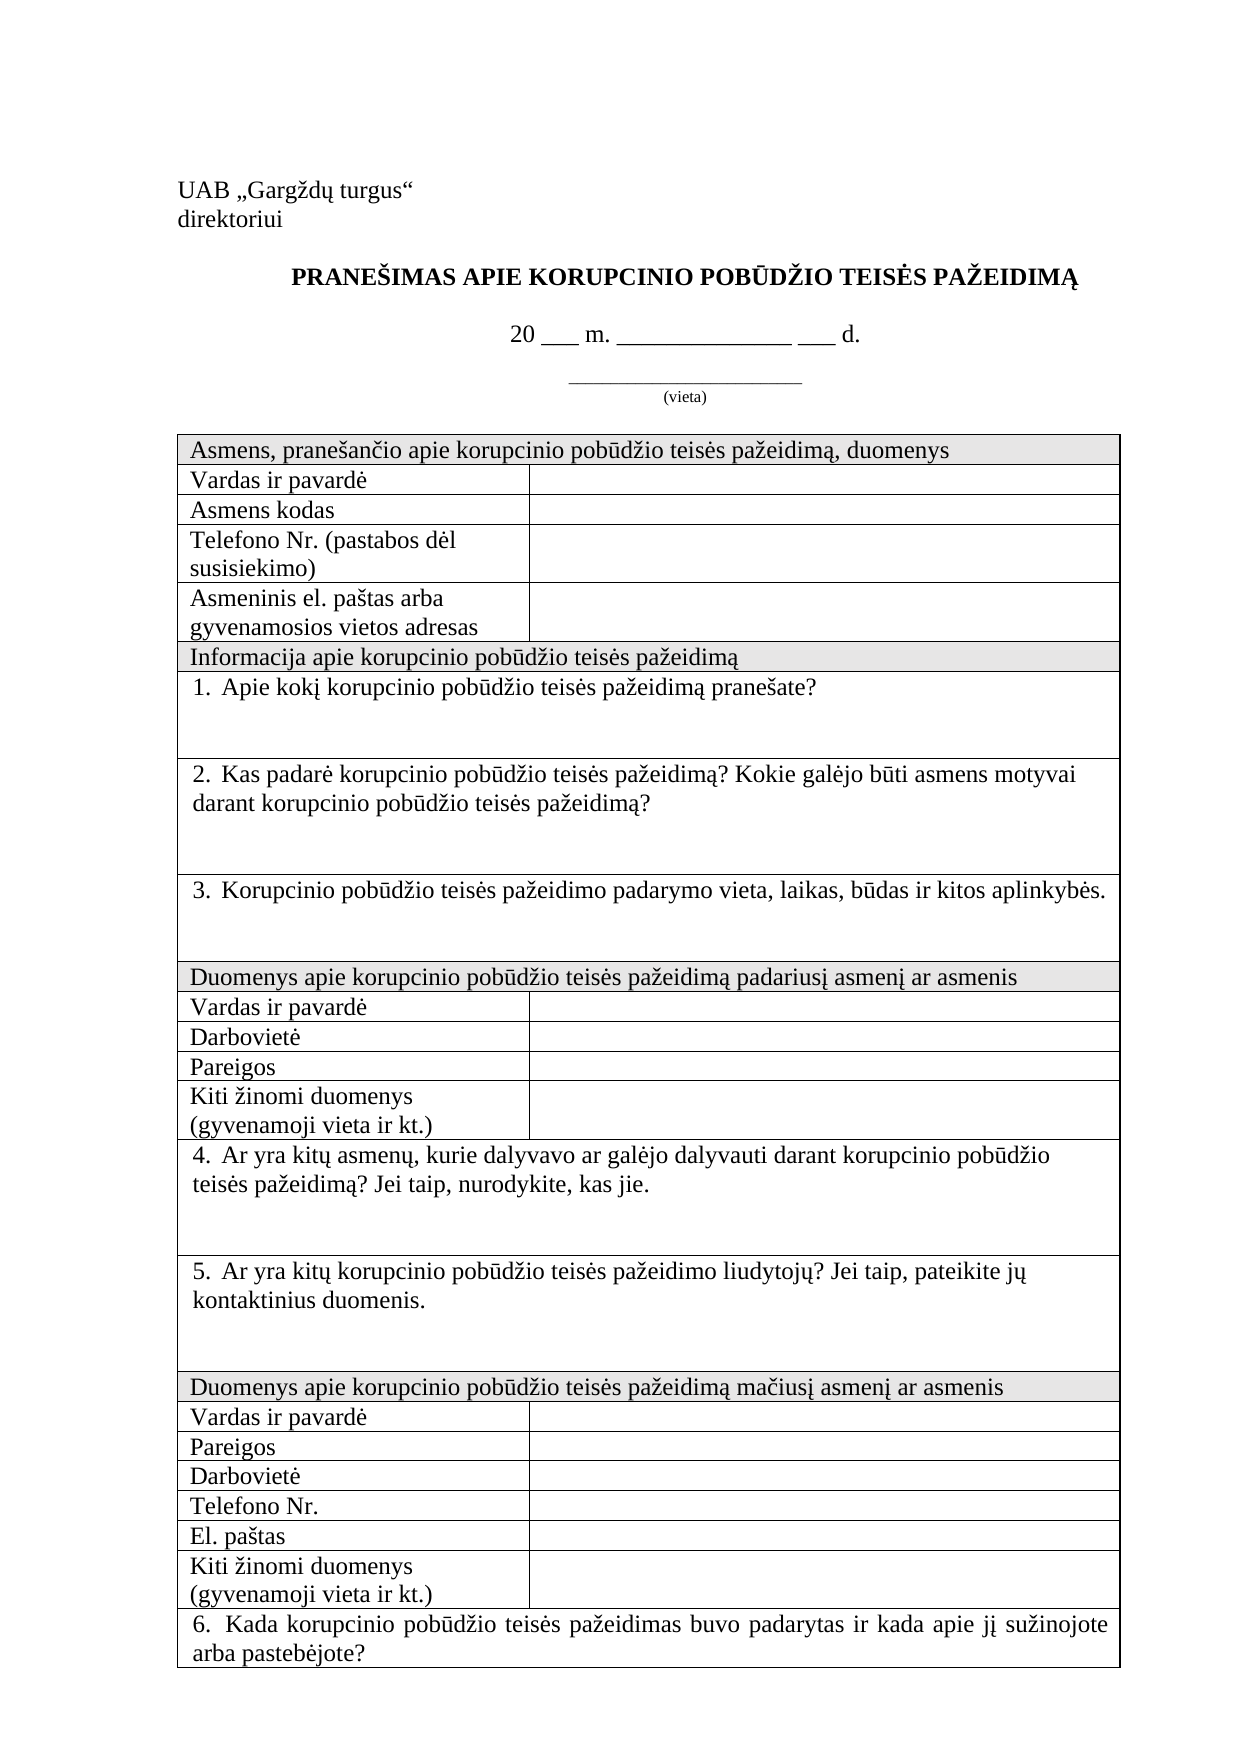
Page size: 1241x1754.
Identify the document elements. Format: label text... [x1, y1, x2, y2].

text direktoriui [177, 204, 1193, 233]
table_cell [530, 465, 1119, 494]
table_cell [530, 1022, 1119, 1051]
table_cell 5. Ar yra kitų korupcinio pobūdžio teisės pažeidimo liudytojų? Jei taip, pateikite jų kontaktinius duomenis. [178, 1256, 1119, 1371]
table_cell Kiti žinomi duomenys (gyvenamoji vieta ir kt.) [178, 1081, 529, 1139]
table_cell 2. Kas padarė korupcinio pobūdžio teisės pažeidimą? Kokie galėjo būti asmens motyvai darant korupcinio pobūdžio teisės pažeidimą? [178, 759, 1119, 874]
table_header Asmens, pranešančio apie korupcinio pobūdžio teisės pažeidimą, duomenys [178, 435, 1119, 464]
text UAB „Gargždų turgus“ [177, 176, 1193, 204]
table_cell Vardas ir pavardė [178, 465, 529, 494]
table_cell [530, 992, 1119, 1021]
table_cell Informacija apie korupcinio pobūdžio teisės pažeidimą [178, 642, 1119, 671]
table_cell [530, 1052, 1119, 1080]
text (vieta) [177, 386, 1193, 406]
table_cell Asmens kodas [178, 495, 529, 524]
table_cell Vardas ir pavardė [178, 1402, 529, 1431]
table_cell [530, 1081, 1119, 1139]
table_cell Darbovietė [178, 1022, 529, 1051]
table_cell Pareigos [178, 1052, 529, 1080]
text PRANEŠIMAS APIE KORUPCINIO POBŪDŽIO TEISĖS PAŽEIDIMĄ [177, 262, 1193, 291]
table_cell El. paštas [178, 1521, 529, 1550]
table_cell [530, 583, 1119, 641]
table_cell Telefono Nr. (pastabos dėl susisiekimo) [178, 525, 529, 582]
table_cell Asmeninis el. paštas arba gyvenamosios vietos adresas [178, 583, 529, 641]
table_cell [530, 1551, 1119, 1608]
table_cell [530, 1461, 1119, 1490]
table_cell 1. Apie kokį korupcinio pobūdžio teisės pažeidimą pranešate? [178, 672, 1119, 758]
table_cell Kiti žinomi duomenys (gyvenamoji vieta ir kt.) [178, 1551, 529, 1608]
table_cell [530, 1491, 1119, 1520]
table_cell Vardas ir pavardė [178, 992, 529, 1021]
text ____________________________ [177, 367, 1193, 386]
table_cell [178, 1609, 1119, 1667]
text 20 ___ m. ______________ ___ d. [177, 319, 1193, 348]
table_cell [530, 1521, 1119, 1550]
table_cell 4. Ar yra kitų asmenų, kurie dalyvavo ar galėjo dalyvauti darant korupcinio pobūdžio teisės pažeidimą? Jei taip, nurodykite, kas jie. [178, 1140, 1119, 1255]
table_cell 3. Korupcinio pobūdžio teisės pažeidimo padarymo vieta, laikas, būdas ir kitos aplinkybės. [178, 875, 1119, 961]
table_cell [530, 1432, 1119, 1460]
table_cell [530, 1402, 1119, 1431]
table_cell [530, 525, 1119, 582]
table_cell Duomenys apie korupcinio pobūdžio teisės pažeidimą mačiusį asmenį ar asmenis [178, 1372, 1119, 1401]
table_cell Duomenys apie korupcinio pobūdžio teisės pažeidimą padariusį asmenį ar asmenis [178, 962, 1119, 991]
table_cell Darbovietė [178, 1461, 529, 1490]
table_cell Telefono Nr. [178, 1491, 529, 1520]
table_cell [530, 495, 1119, 524]
table_cell Pareigos [178, 1432, 529, 1460]
